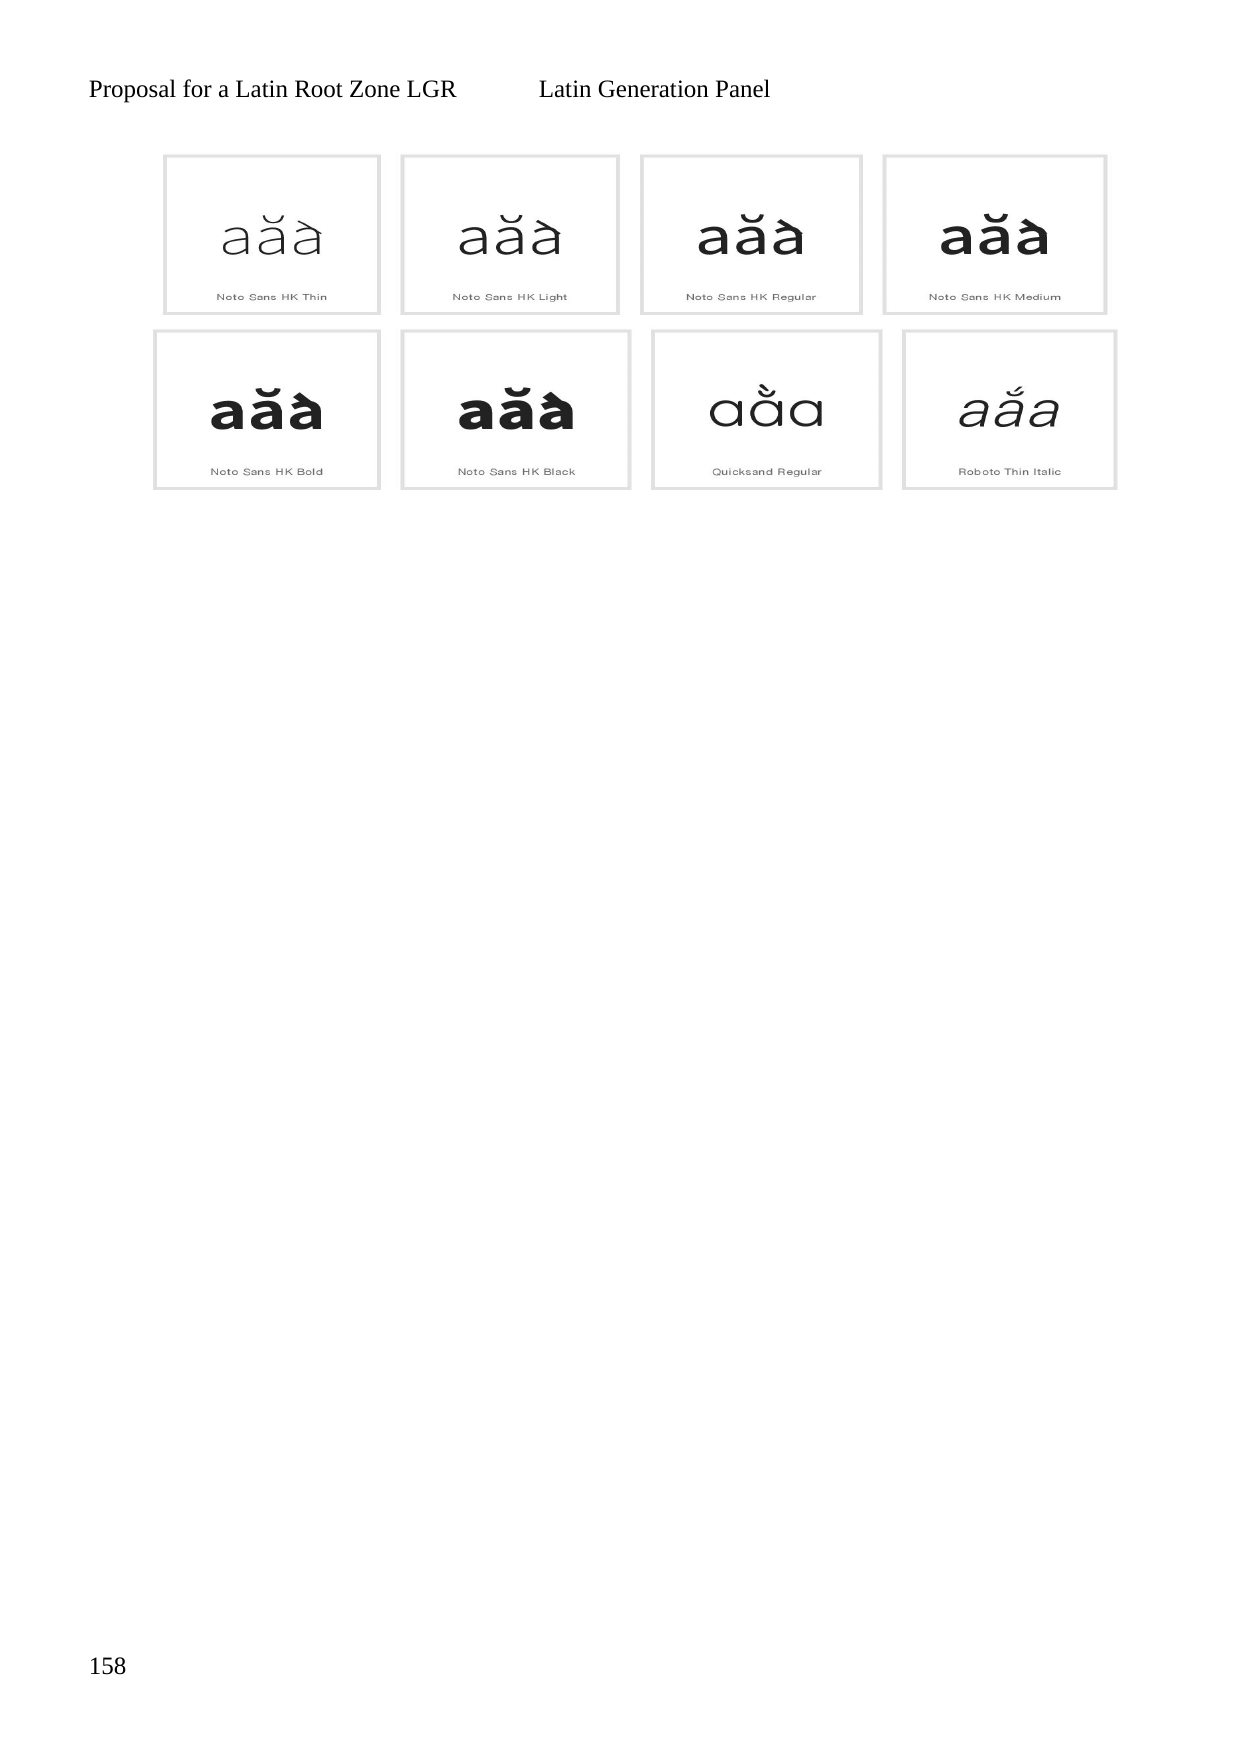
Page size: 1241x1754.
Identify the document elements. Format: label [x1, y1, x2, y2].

picture [88, 147, 1182, 768]
